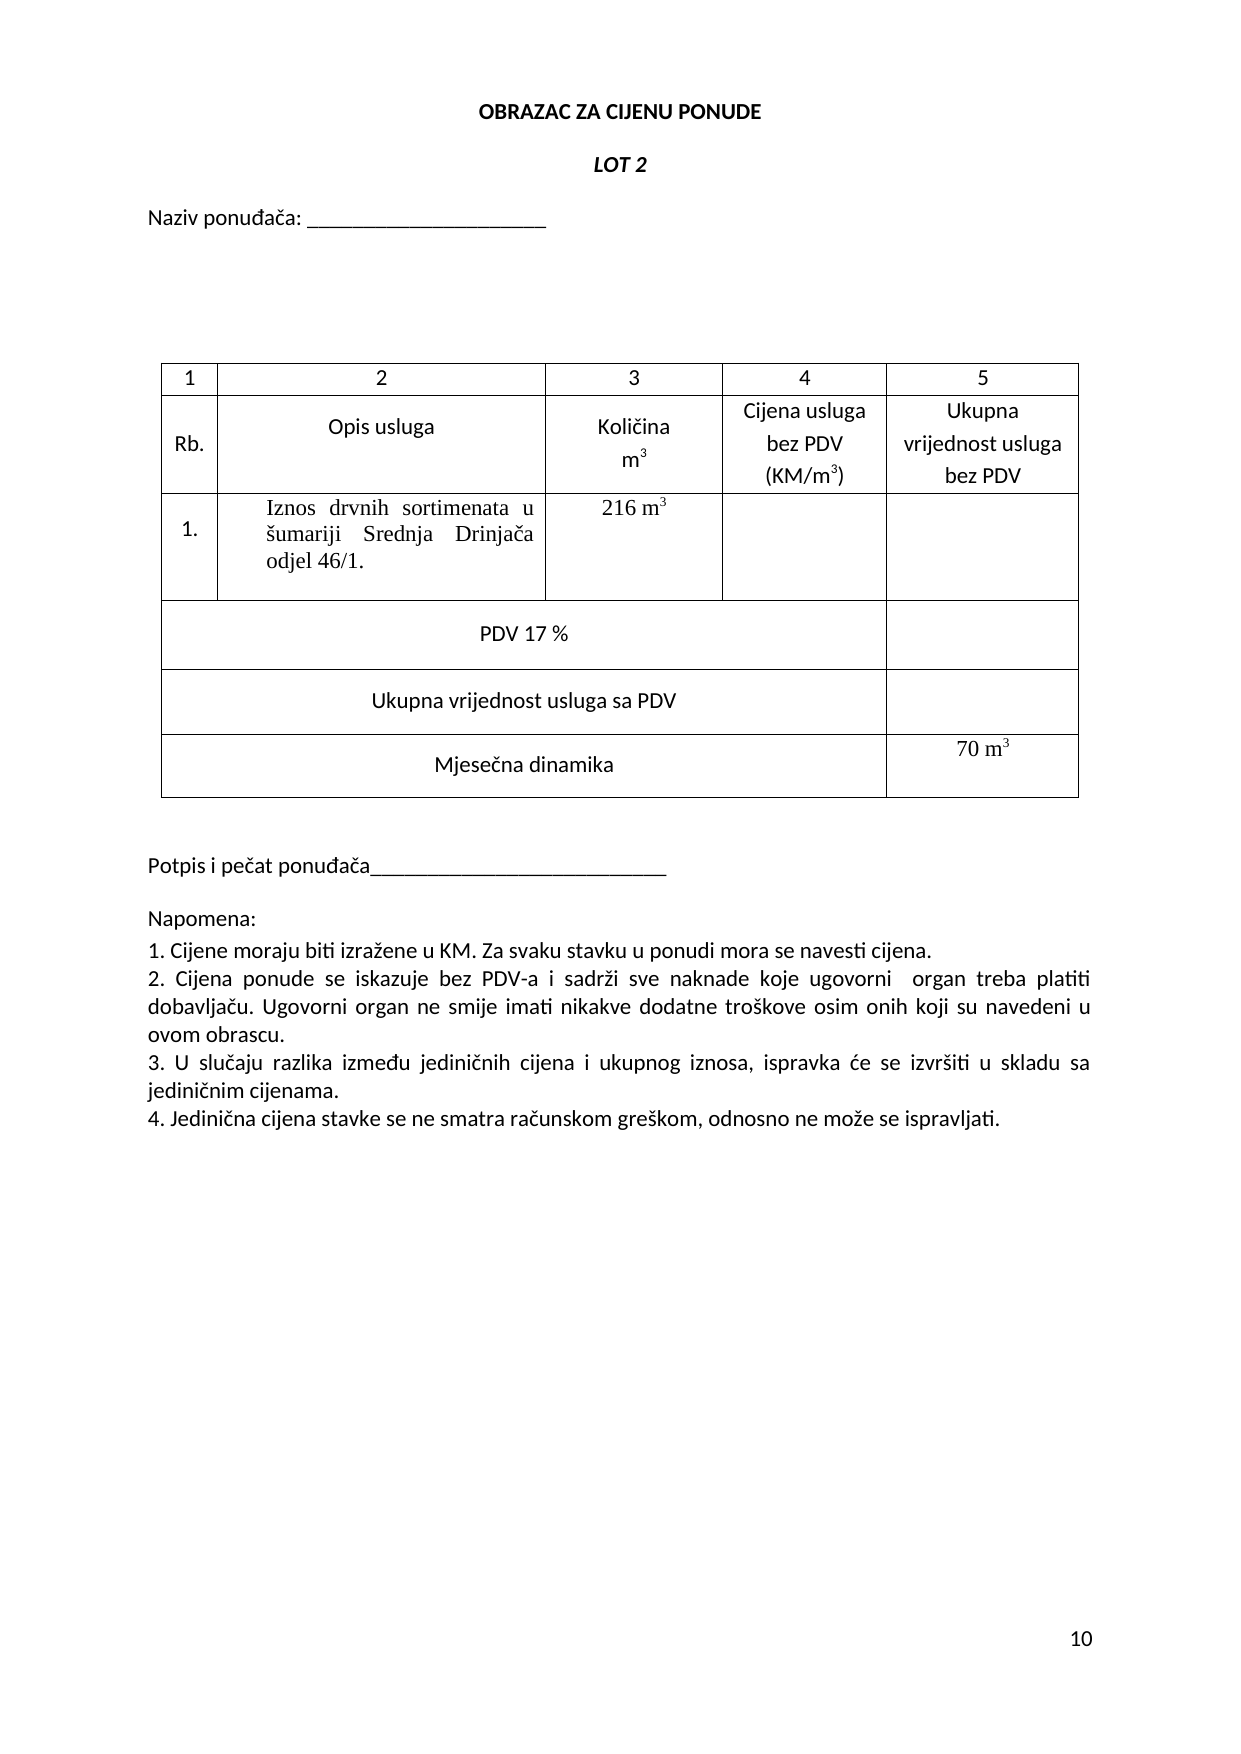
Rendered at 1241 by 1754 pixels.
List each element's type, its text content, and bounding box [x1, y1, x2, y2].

list 4. Jedinična cijena stavke se ne smatra računskom greškom, odnosno ne može se ispravljati. [148, 1104, 1092, 1132]
list 2. Cijena ponude se iskazuje bez PDV-a i sadrži sve naknade koje ugovorni organ treba platiti dobavljaču. Ugovorni organ ne smije imati nikakve dodatne troškove osim onih koji su navedeni u ovom obrascu. [148, 964, 1092, 1048]
table_cell Količina m3 [546, 396, 722, 493]
table_header 5 [887, 364, 1078, 395]
table_cell [887, 494, 1078, 599]
table_header 4 [723, 364, 886, 395]
table_cell PDV 17 % [162, 601, 886, 669]
table_cell [723, 494, 886, 599]
table_header 1 [162, 364, 217, 395]
table_cell [887, 670, 1078, 734]
text LOT 2 [148, 150, 1092, 178]
table_cell 1. [162, 494, 217, 599]
table_cell [887, 601, 1078, 669]
table_cell Mjesečna dinamika [162, 735, 886, 797]
table_cell Iznos drvnih sortimenata u šumariji Srednja Drinjača odjel 46/1. [218, 494, 545, 599]
table_cell Opis usluga [218, 396, 545, 493]
table_cell 216 m3 [546, 494, 722, 599]
table_cell 70 m3 [887, 735, 1078, 797]
text Potpis i pečat ponuđača__________________________ [148, 851, 1092, 879]
table_cell Ukupna vrijednost usluga bez PDV [887, 396, 1078, 493]
table_header 3 [546, 364, 722, 395]
list 3. U slučaju razlika između jediničnih cijena i ukupnog iznosa, ispravka će se izvršiti u skladu sa jediničnim cijenama. [148, 1048, 1092, 1104]
table_cell Cijena usluga bez PDV (KM/m3) [723, 396, 886, 493]
table_header 2 [218, 364, 545, 395]
table_cell Rb. [162, 396, 217, 493]
text Naziv ponuđača: _____________________ [148, 203, 1092, 231]
text Napomena: [148, 904, 891, 932]
text OBRAZAC ZA CIJENU PONUDE [148, 97, 1092, 125]
list 1. Cijene moraju biti izražene u KM. Za svaku stavku u ponudi mora se navesti cijena. [148, 936, 1092, 964]
table_cell Ukupna vrijednost usluga sa PDV [162, 670, 886, 734]
